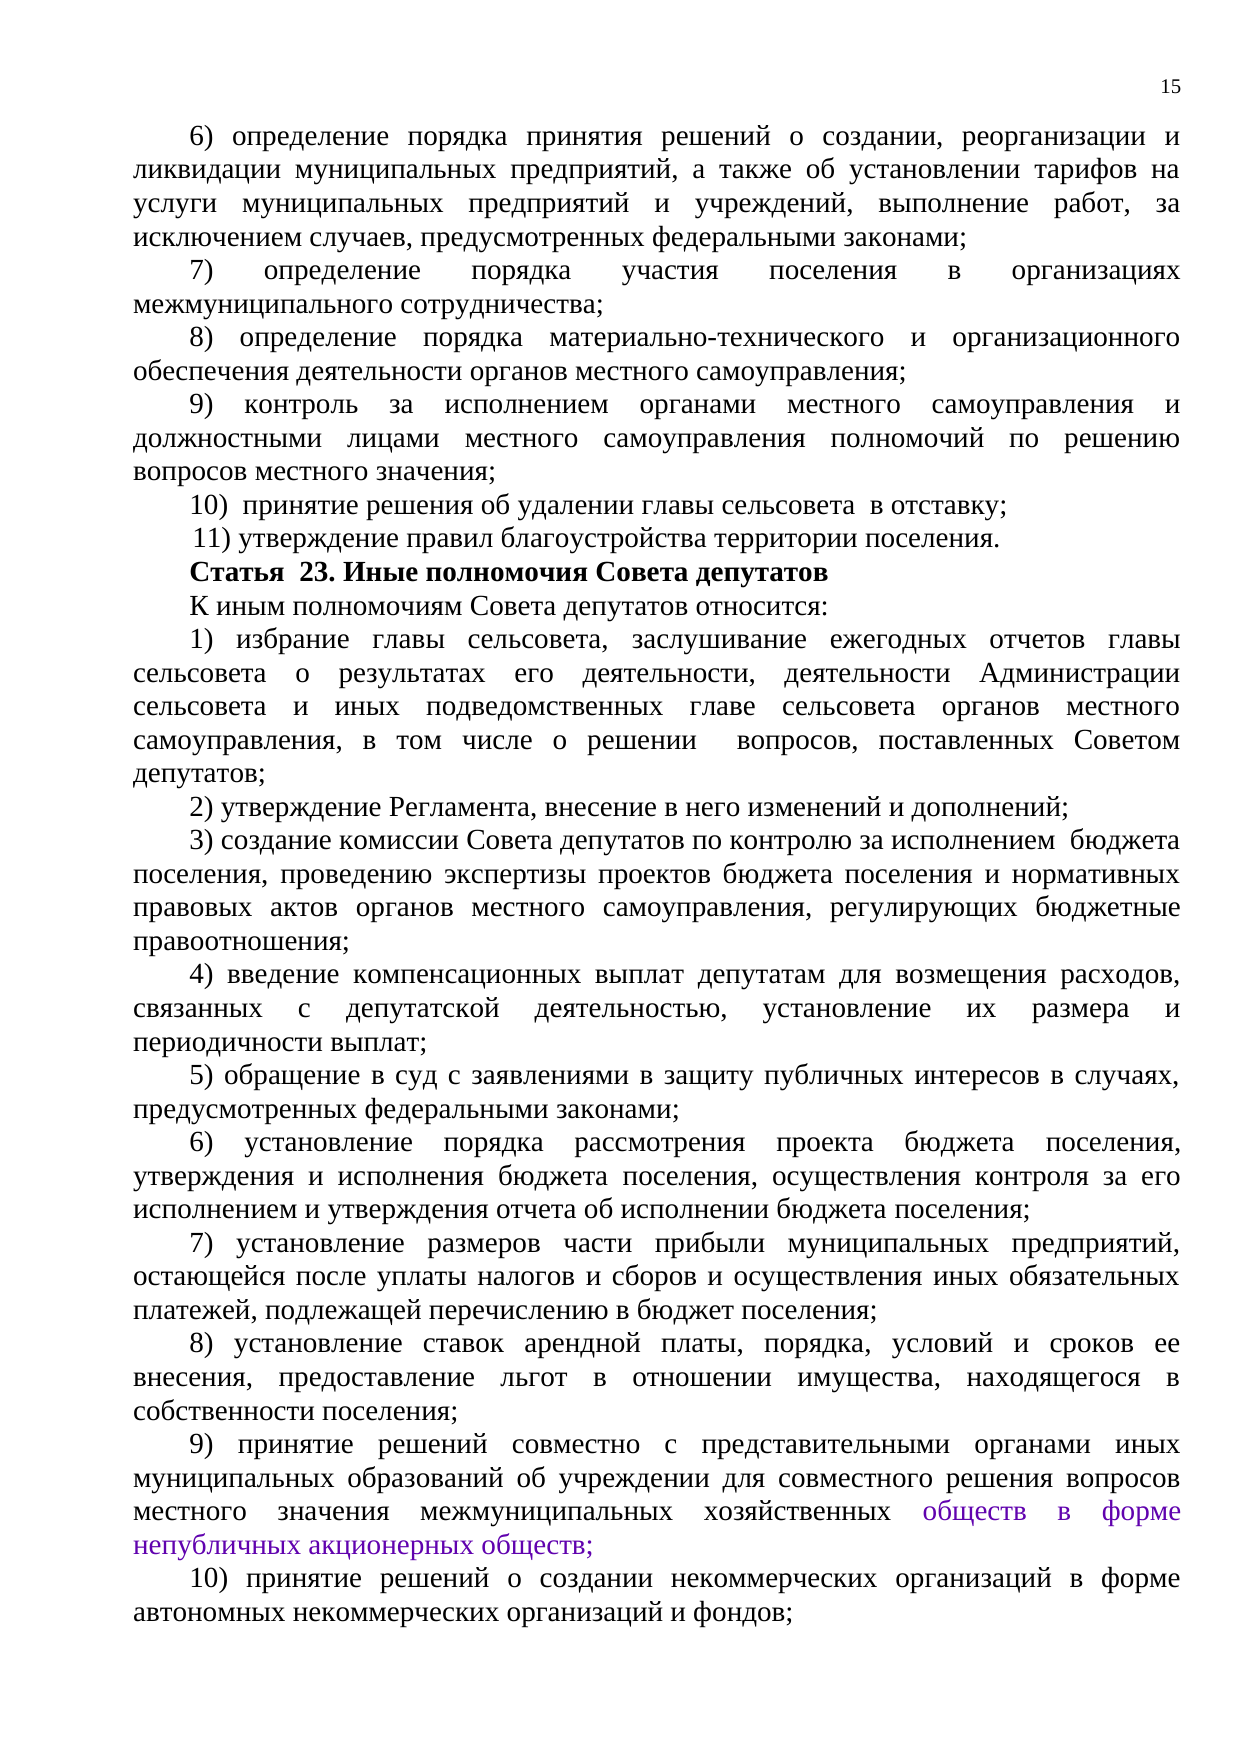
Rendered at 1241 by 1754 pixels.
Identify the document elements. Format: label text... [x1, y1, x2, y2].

text 9) принятие решений совместно с представительными органами иных муниципальных образований об учреждении для совместного решения вопросов местного значения межмуниципальных хозяйственных обществ в форме непубличных акционерных обществ; [133, 1426, 1181, 1560]
text 10) принятие решений о создании некоммерческих организаций в форме автономных некоммерческих организаций и фондов; [133, 1560, 1181, 1627]
text 2) утверждение Регламента, внесение в него изменений и дополнений; [133, 789, 1181, 822]
subtitle Статья 23. Иные полномочия Совета депутатов [133, 554, 1181, 588]
text 7) установление размеров части прибыли муниципальных предприятий, остающейся после уплаты налогов и сборов и осуществления иных обязательных платежей, подлежащей перечислению в бюджет поселения; [133, 1225, 1181, 1326]
text 6) установление порядка рассмотрения проекта бюджета поселения, утверждения и исполнения бюджета поселения, осуществления контроля за его исполнением и утверждения отчета об исполнении бюджета поселения; [133, 1124, 1181, 1225]
text 4) введение компенсационных выплат депутатам для возмещения расходов, связанных с депутатской деятельностью, установление их размера и периодичности выплат; [133, 957, 1181, 1057]
text 8) определение порядка материально-технического и организационного обеспечения деятельности органов местного самоуправления; [133, 319, 1181, 386]
text 1) избрание главы сельсовета, заслушивание ежегодных отчетов главы сельсовета о результатах его деятельности, деятельности Администрации сельсовета и иных подведомственных главе сельсовета органов местного самоуправления, в том числе о решении вопросов, поставленных Советом депутатов; [133, 621, 1181, 789]
text 3) создание комиссии Совета депутатов по контролю за исполнением бюджета поселения, проведению экспертизы проектов бюджета поселения и нормативных правовых актов органов местного самоуправления, регулирующих бюджетные правоотношения; [133, 822, 1181, 957]
text 6) определение порядка принятия решений о создании, реорганизации и ликвидации муниципальных предприятий, а также об установлении тарифов на услуги муниципальных предприятий и учреждений, выполнение работ, за исключением случаев, предусмотренных федеральными законами; [133, 118, 1181, 252]
text 8) установление ставок арендной платы, порядка, условий и сроков ее внесения, предоставление льгот в отношении имущества, находящегося в собственности поселения; [133, 1326, 1181, 1426]
text 11) утверждение правил благоустройства территории поселения. [133, 521, 1181, 554]
text К иным полномочиям Совета депутатов относится: [133, 588, 1181, 621]
text 10) принятие решения об удалении главы сельсовета в отставку; [133, 487, 1181, 521]
text 7) определение порядка участия поселения в организациях межмуниципального сотрудничества; [133, 252, 1181, 319]
text 9) контроль за исполнением органами местного самоуправления и должностными лицами местного самоуправления полномочий по решению вопросов местного значения; [133, 386, 1181, 487]
text 5) обращение в суд с заявлениями в защиту публичных интересов в случаях, предусмотренных федеральными законами; [133, 1057, 1181, 1124]
